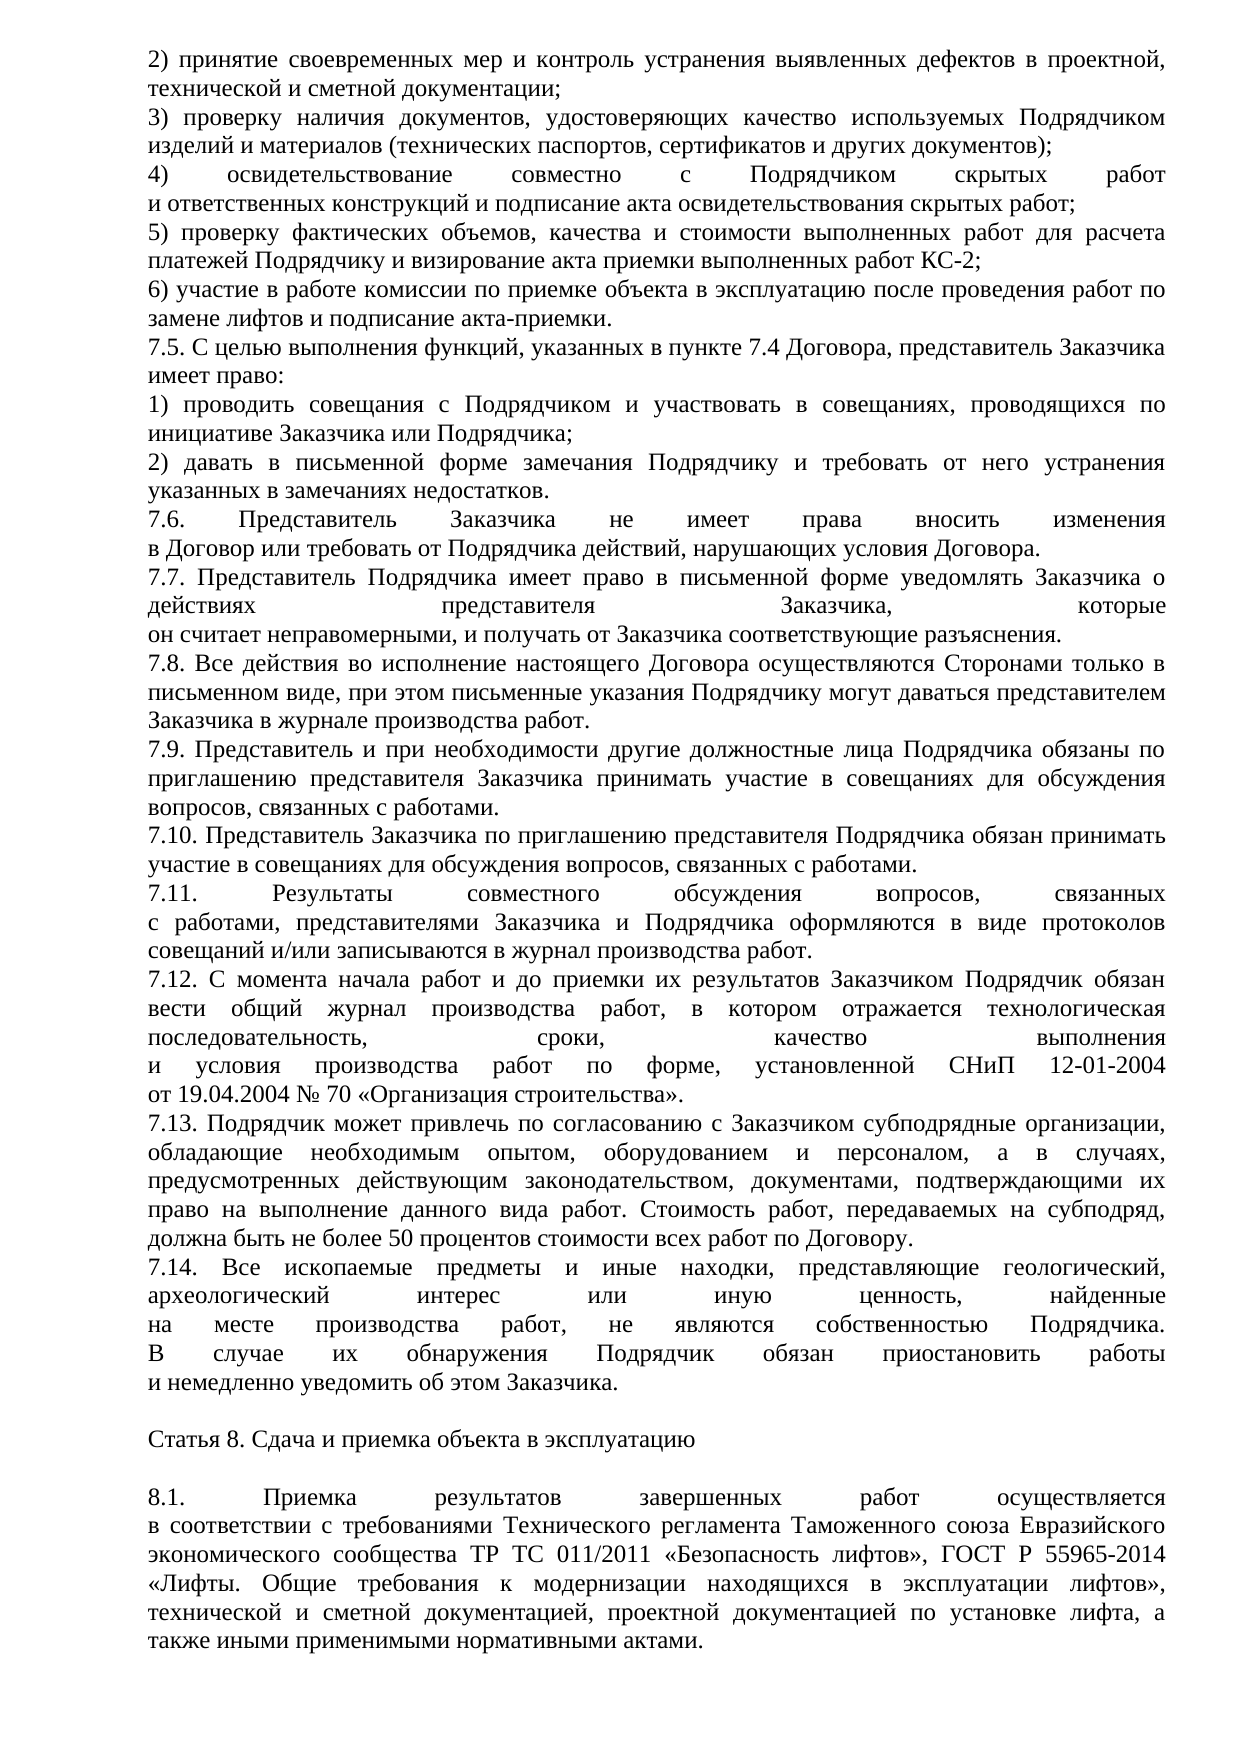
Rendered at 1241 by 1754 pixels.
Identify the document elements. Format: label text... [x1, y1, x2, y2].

text 7.5. С целью выполнения функций, указанных в пункте 7.4 Договора, представитель Заказчика имеет право: [148, 332, 1167, 389]
text 8.1. Приемка результатов завершенных работ осуществляется в соответствии с требованиями Технического регламента Таможенного союза Евразийского экономического сообщества ТР ТС 011/2011 «Безопасность лифтов», ГОСТ Р 55965-2014 «Лифты. Общие требования к модернизации находящихся в эксплуатации лифтов», технической и сметной документацией, проектной документацией по установке лифта, а также иными применимыми нормативными актами. [148, 1482, 1167, 1654]
text 2) принятие своевременных мер и контроль устранения выявленных дефектов в проектной, технической и сметной документации; [148, 44, 1167, 102]
text 2) давать в письменной форме замечания Подрядчику и требовать от него устранения указанных в замечаниях недостатков. [148, 447, 1167, 504]
text 1) проводить совещания с Подрядчиком и участвовать в совещаниях, проводящихся по инициативе Заказчика или Подрядчика; [148, 389, 1167, 447]
text 7.10. Представитель Заказчика по приглашению представителя Подрядчика обязан принимать участие в совещаниях для обсуждения вопросов, связанных с работами. [148, 821, 1167, 878]
text 7.8. Все действия во исполнение настоящего Договора осуществляются Сторонами только в письменном виде, при этом письменные указания Подрядчику могут даваться представителем Заказчика в журнале производства работ. [148, 648, 1167, 734]
text Статья 8. Сдача и приемка объекта в эксплуатацию [148, 1424, 1167, 1453]
text 7.11. Результаты совместного обсуждения вопросов, связанных с работами, представителями Заказчика и Подрядчика оформляются в виде протоколов совещаний и/или записываются в журнал производства работ. [148, 878, 1167, 964]
text 7.7. Представитель Подрядчика имеет право в письменной форме уведомлять Заказчика о действиях представителя Заказчика, которые он считает неправомерными, и получать от Заказчика соответствующие разъяснения. [148, 562, 1167, 648]
text 4) освидетельствование совместно с Подрядчиком скрытых работ и ответственных конструкций и подписание акта освидетельствования скрытых работ; [148, 159, 1167, 217]
text 7.13. Подрядчик может привлечь по согласованию с Заказчиком субподрядные организации, обладающие необходимым опытом, оборудованием и персоналом, а в случаях, предусмотренных действующим законодательством, документами, подтверждающими их право на выполнение данного вида работ. Стоимость работ, передаваемых на субподряд, должна быть не более 50 процентов стоимости всех работ по Договору. [148, 1108, 1167, 1252]
text 5) проверку фактических объемов, качества и стоимости выполненных работ для расчета платежей Подрядчику и визирование акта приемки выполненных работ КС-2; [148, 217, 1167, 274]
text 6) участие в работе комиссии по приемке объекта в эксплуатацию после проведения работ по замене лифтов и подписание акта-приемки. [148, 274, 1167, 332]
text 7.14. Все ископаемые предметы и иные находки, представляющие геологический, археологический интерес или иную ценность, найденные на месте производства работ, не являются собственностью Подрядчика. В случае их обнаружения Подрядчик обязан приостановить работы и немедленно уведомить об этом Заказчика. [148, 1252, 1167, 1396]
text 7.9. Представитель и при необходимости другие должностные лица Подрядчика обязаны по приглашению представителя Заказчика принимать участие в совещаниях для обсуждения вопросов, связанных с работами. [148, 734, 1167, 821]
text 7.12. С момента начала работ и до приемки их результатов Заказчиком Подрядчик обязан вести общий журнал производства работ, в котором отражается технологическая последовательность, сроки, качество выполнения и условия производства работ по форме, установленной СНиП 12-01-2004 от 19.04.2004 № 70 «Организация строительства». [148, 964, 1167, 1108]
text 7.6. Представитель Заказчика не имеет права вносить изменения в Договор или требовать от Подрядчика действий, нарушающих условия Договора. [148, 504, 1167, 562]
text 3) проверку наличия документов, удостоверяющих качество используемых Подрядчиком изделий и материалов (технических паспортов, сертификатов и других документов); [148, 102, 1167, 159]
